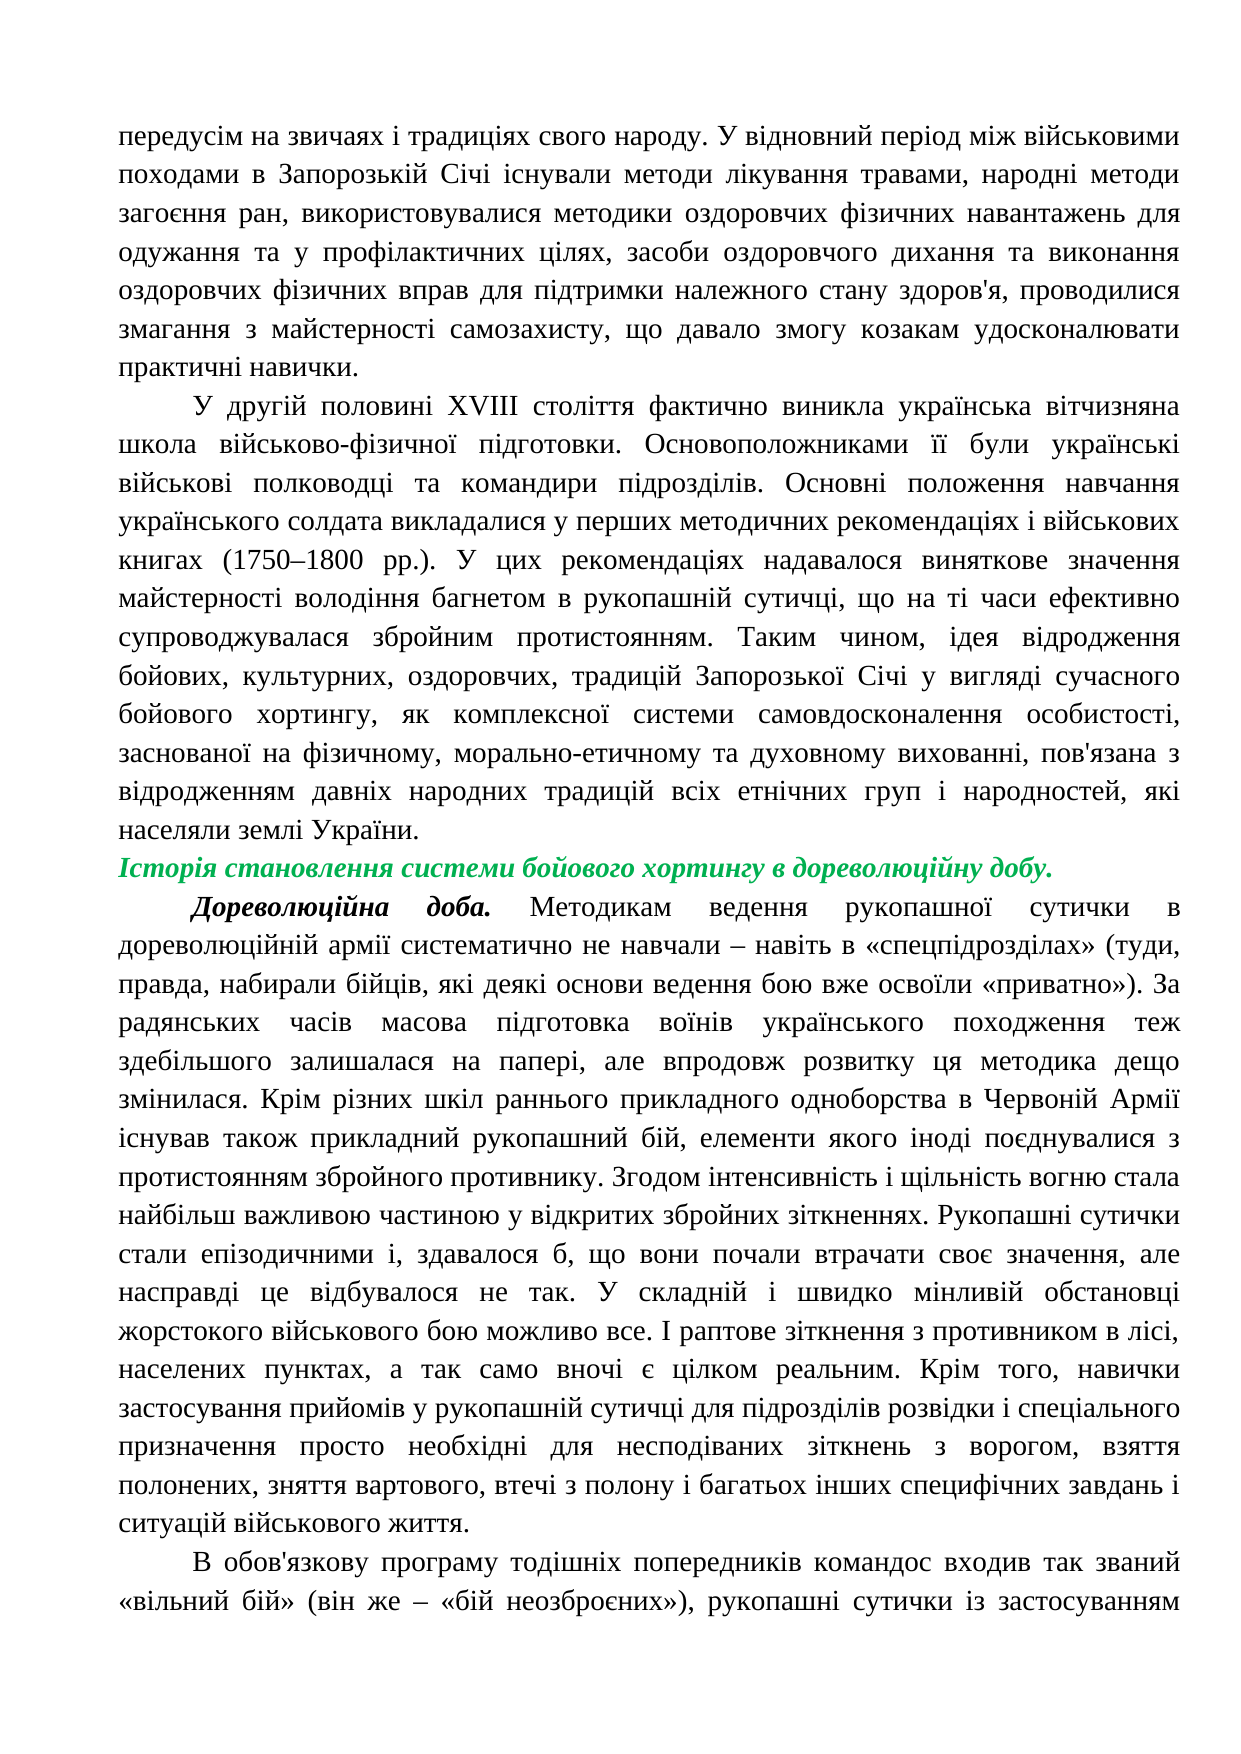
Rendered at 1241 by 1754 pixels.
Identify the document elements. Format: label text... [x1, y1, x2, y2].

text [118, 1544, 1181, 1616]
text Дореволюційна доба. Методикам ведення рукопашної сутички в дореволюційній армії систематично не навчали – навіть в «спецпідрозділах» (туди, правда, набирали бійців, які деякі основи ведення бою вже освоїли «приватно»). За радянських часів масова підготовка воїнів українського походження теж здебільшого залишалася на папері, але впродовж розвитку ця методика дещо змінилася. Крім різних шкіл раннього прикладного одноборства в Червоній Армії існував також прикладний рукопашний бій, елементи якого іноді поєднувалися з протистоянням збройного противнику. Згодом інтенсивність і щільність вогню стала найбільш важливою частиною у відкритих збройних зіткненнях. Рукопашні сутички стали епізодичними і, здавалося б, що вони почали втрачати своє значення, але насправді це відбувалося не так. У складній і швидко мінливій обстановці жорстокого військового бою можливо все. І раптове зіткнення з противником в лісі, населених пунктах, а так само вночі є цілком реальним. Крім того, навички застосування прийомів у рукопашній сутичці для підрозділів розвідки і спеціального призначення просто необхідні для несподіваних зіткнень з ворогом, взяття полонених, зняття вартового, втечі з полону і багатьох інших специфічних завдань і ситуацій військового життя. [118, 889, 1181, 1539]
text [118, 118, 1181, 383]
text У другій половині XVIII століття фактично виникла українська вітчизняна школа військово-фізичної підготовки. Основоположниками її були українські військові полководці та командири підрозділів. Основні положення навчання українського солдата викладалися у перших методичних рекомендаціях і військових книгах (1750–1800 рр.). У цих рекомендаціях надавалося виняткове значення майстерності володіння багнетом в рукопашній сутичці, що на ті часи ефективно супроводжувалася збройним протистоянням. Таким чином, ідея відродження бойових, культурних, оздоровчих, традицій Запорозької Січі у вигляді сучасного бойового хортингу, як комплексної системи самовдосконалення особистості, заснованої на фізичному, морально-етичному та духовному вихованні, пов'язана з відродженням давніх народних традицій всіх етнічних груп і народностей, які населяли землі України. [118, 388, 1181, 845]
text Історія становлення системи бойового хортингу в дореволюційну добу. [118, 850, 1181, 884]
